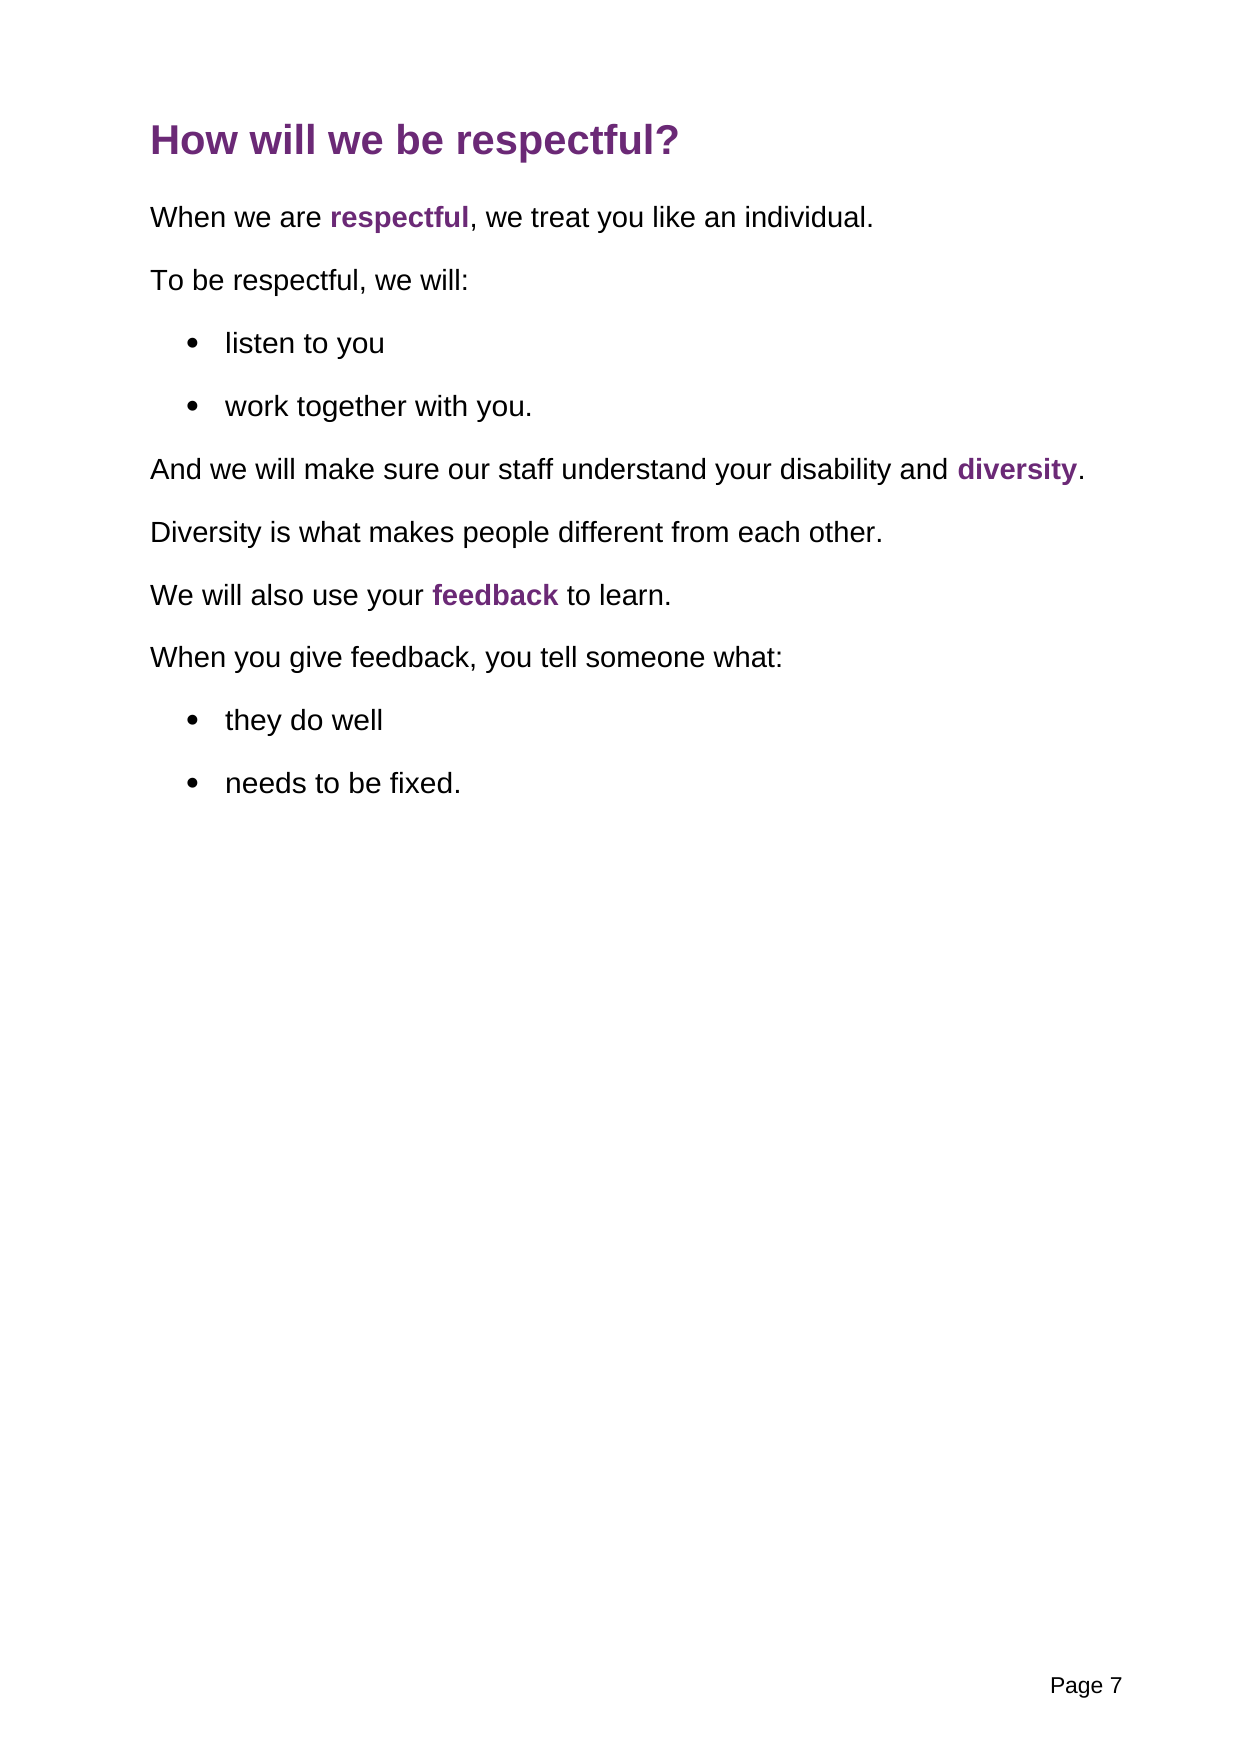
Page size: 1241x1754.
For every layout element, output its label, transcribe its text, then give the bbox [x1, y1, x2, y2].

subtitle How will we be respectful? [150, 116, 1122, 163]
list needs to be fixed. [187, 766, 1122, 800]
list they do well [187, 703, 1122, 737]
text To be respectful, we will: [150, 263, 1122, 296]
list work together with you. [187, 389, 1122, 422]
text When you give feedback, you tell someone what: [150, 640, 1122, 674]
text We will also use your feedback to learn. [150, 577, 1122, 611]
text And we will make sure our staff understand your disability and diversity. [150, 452, 1122, 485]
text When we are respectful, we treat you like an individual. [150, 200, 1122, 233]
list listen to you [187, 326, 1122, 359]
text Diversity is what makes people different from each other. [150, 515, 1122, 548]
